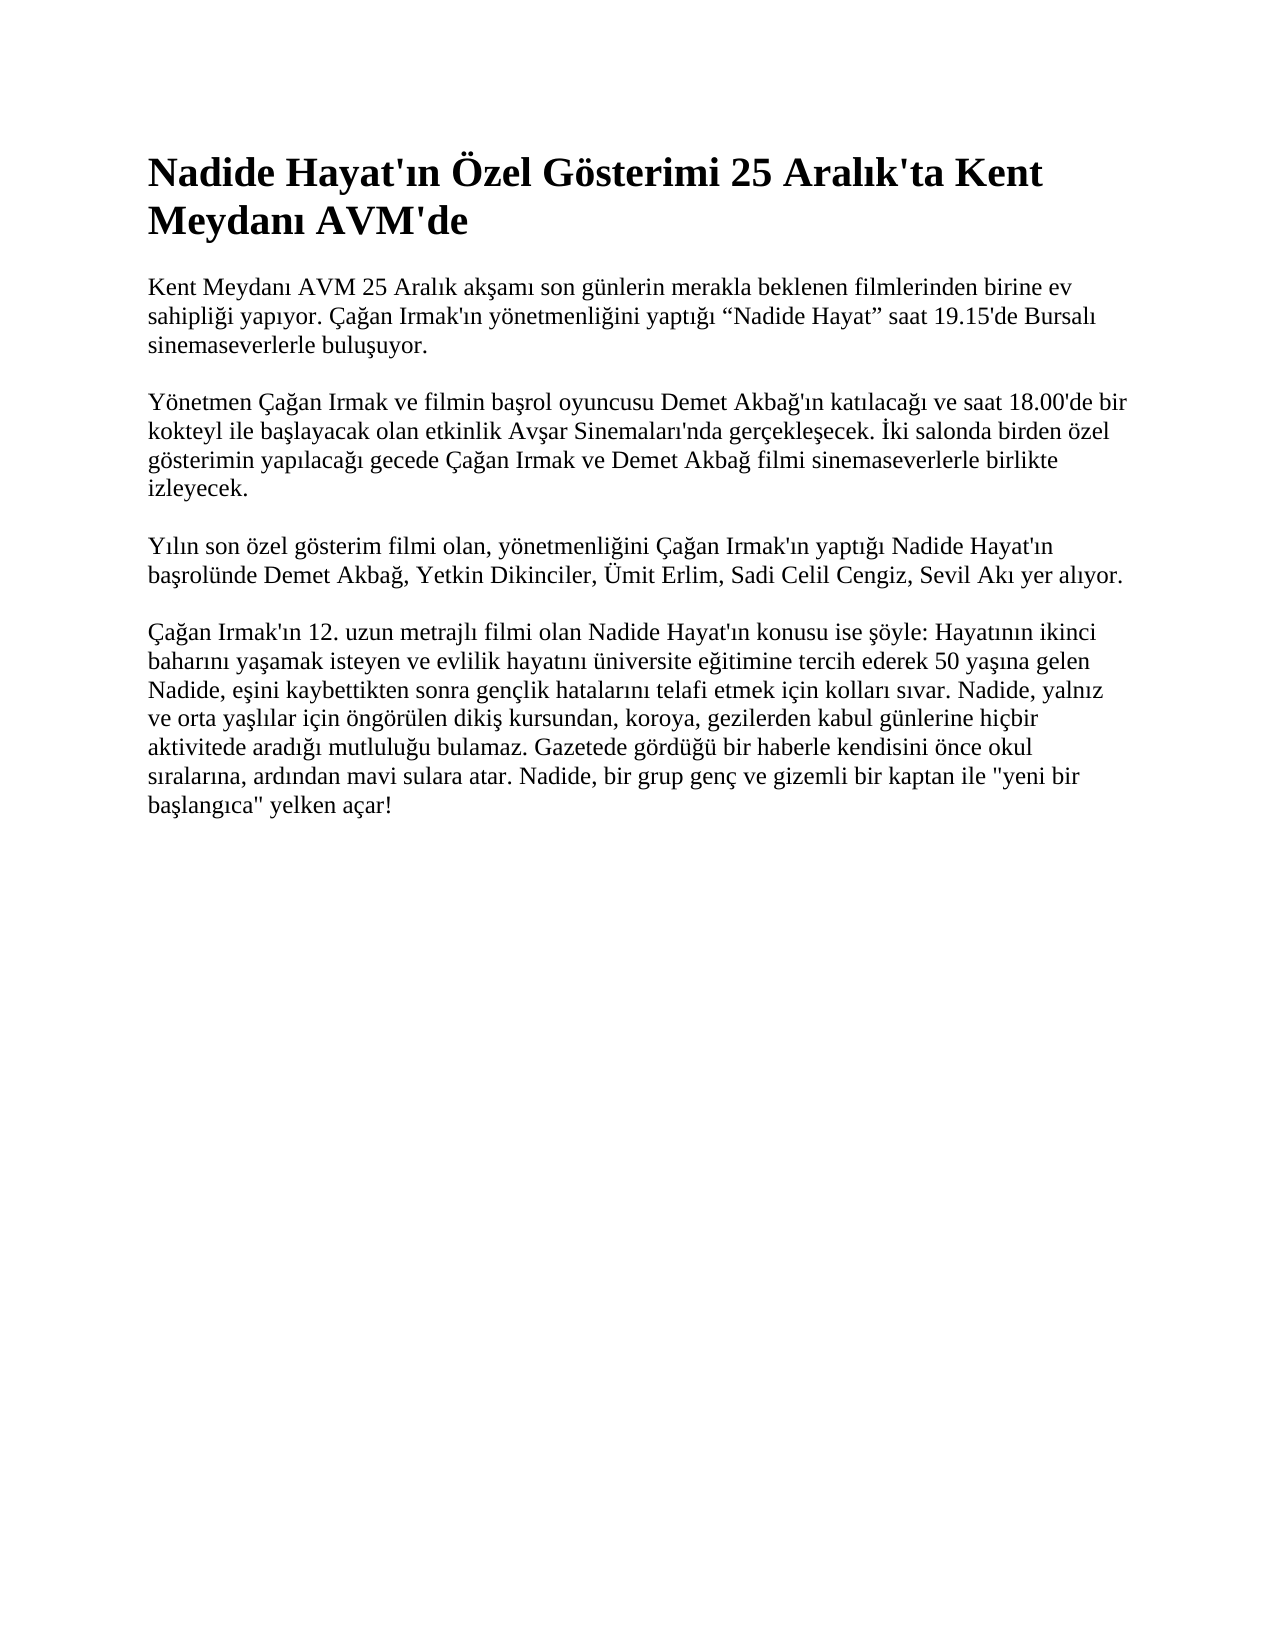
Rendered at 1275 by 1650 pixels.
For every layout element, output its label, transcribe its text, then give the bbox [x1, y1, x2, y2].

text Yılın son özel gösterim filmi olan, yönetmenliğini Çağan Irmak'ın yaptığı Nadide Hayat'ın başrolünde Demet Akbağ, Yetkin Dikinciler, Ümit Erlim, Sadi Celil Cengiz, Sevil Akı yer alıyor. [148, 531, 1127, 588]
text Kent Meydanı AVM 25 Aralık akşamı son günlerin merakla beklenen filmlerinden birine ev sahipliği yapıyor. Çağan Irmak'ın yönetmenliğini yaptığı “Nadide Hayat” saat 19.15'de Bursalı sinemaseverlerle buluşuyor. [148, 272, 1127, 358]
text Nadide Hayat'ın Özel Gösterimi 25 Aralık'ta Kent Meydanı AVM'de [148, 148, 1127, 243]
text Yönetmen Çağan Irmak ve filmin başrol oyuncusu Demet Akbağ'ın katılacağı ve saat 18.00'de bir kokteyl ile başlayacak olan etkinlik Avşar Sinemaları'nda gerçekleşecek. İki salonda birden özel gösterimin yapılacağı gecede Çağan Irmak ve Demet Akbağ filmi sinemaseverlerle birlikte izleyecek. [148, 387, 1127, 502]
text Çağan Irmak'ın 12. uzun metrajlı filmi olan Nadide Hayat'ın konusu ise şöyle: Hayatının ikinci baharını yaşamak isteyen ve evlilik hayatını üniversite eğitimine tercih ederek 50 yaşına gelen Nadide, eşini kaybettikten sonra gençlik hatalarını telafi etmek için kolları sıvar. Nadide, yalnız ve orta yaşlılar için öngörülen dikiş kursundan, koroya, gezilerden kabul günlerine hiçbir aktivitede aradığı mutluluğu bulamaz. Gazetede gördüğü bir haberle kendisini önce okul sıralarına, ardından mavi sulara atar. Nadide, bir grup genç ve gizemli bir kaptan ile "yeni bir başlangıca" yelken açar! [148, 617, 1127, 818]
